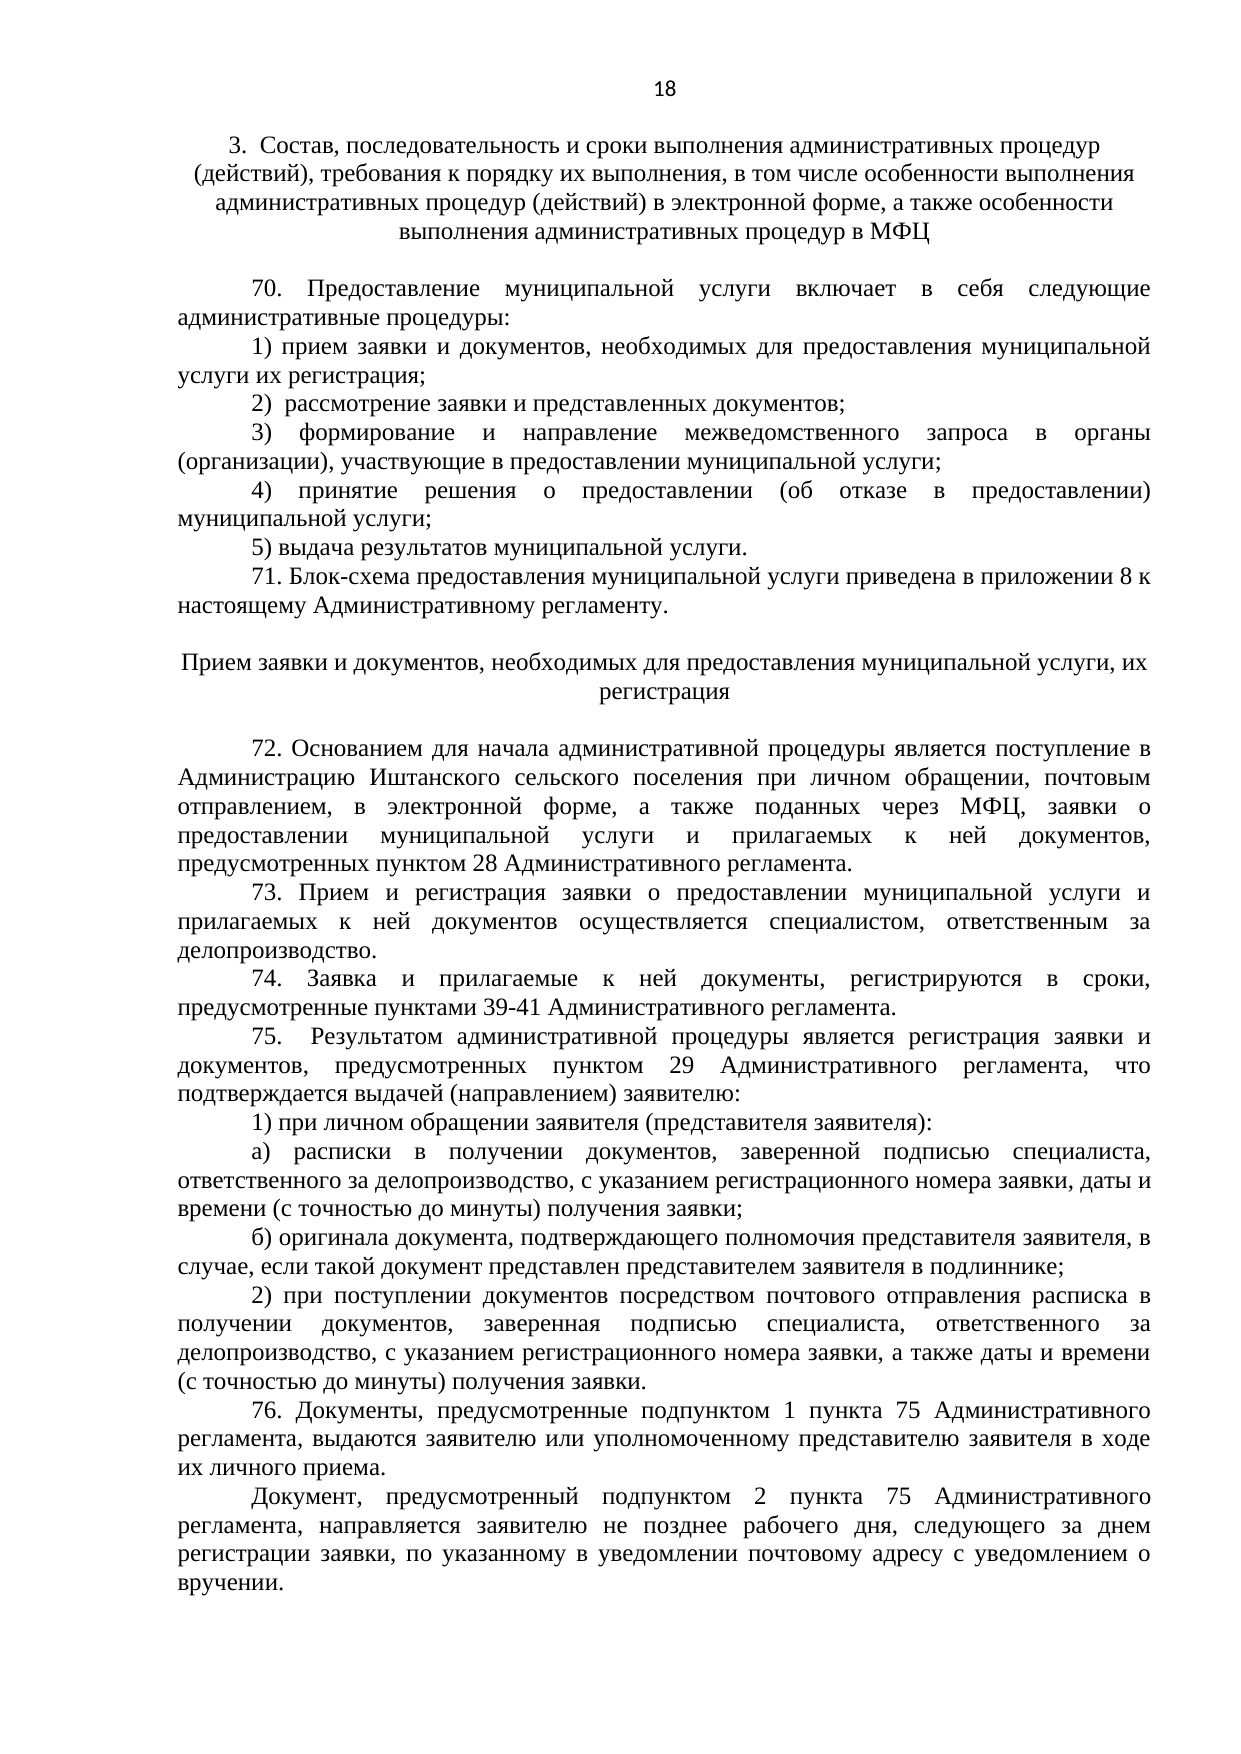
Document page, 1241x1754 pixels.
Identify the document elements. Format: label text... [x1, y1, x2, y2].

text 74. Заявка и прилагаемые к ней документы, регистрируются в сроки, предусмотренные пунктами 39-41 Административного регламента. [177, 963, 1152, 1021]
text 3) формирование и направление межведомственного запроса в органы (организации), участвующие в предоставлении муниципальной услуги; [177, 417, 1152, 475]
text 5) выдача результатов муниципальной услуги. [177, 532, 1152, 561]
text 70. Предоставление муниципальной услуги включает в себя следующие административные процедуры: [177, 273, 1152, 331]
text 71. Блок-схема предоставления муниципальной услуги приведена в приложении 8 к настоящему Административному регламенту. [177, 561, 1152, 618]
text Документ, предусмотренный подпунктом 2 пункта 75 Административного регламента, направляется заявителю не позднее рабочего дня, следующего за днем регистрации заявки, по указанному в уведомлении почтовому адресу с уведомлением о вручении. [177, 1481, 1152, 1596]
text 2) при поступлении документов посредством почтового отправления расписка в получении документов, заверенная подписью специалиста, ответственного за делопроизводство, с указанием регистрационного номера заявки, а также даты и времени (с точностью до минуты) получения заявки. [177, 1280, 1152, 1395]
text 1) прием заявки и документов, необходимых для предоставления муниципальной услуги их регистрация; [177, 331, 1152, 388]
text 2) рассмотрение заявки и представленных документов; [177, 388, 1152, 417]
text 75. Результатом административной процедуры является регистрация заявки и документов, предусмотренных пунктом 29 Административного регламента, что подтверждается выдачей (направлением) заявителю: [177, 1021, 1152, 1107]
text 4) принятие решения о предоставлении (об отказе в предоставлении) муниципальной услуги; [177, 475, 1152, 532]
text б) оригинала документа, подтверждающего полномочия представителя заявителя, в случае, если такой документ представлен представителем заявителя в подлиннике; [177, 1222, 1152, 1280]
text 3. Состав, последовательность и сроки выполнения административных процедур (действий), требования к порядку их выполнения, в том числе особенности выполнения административных процедур (действий) в электронной форме, а также особенности выполнения административных процедур в МФЦ [177, 130, 1152, 245]
text а) расписки в получении документов, заверенной подписью специалиста, ответственного за делопроизводство, с указанием регистрационного номера заявки, даты и времени (с точностью до минуты) получения заявки; [177, 1136, 1152, 1222]
text 76. Документы, предусмотренные подпунктом 1 пункта 75 Административного регламента, выдаются заявителю или уполномоченному представителю заявителя в ходе их личного приема. [177, 1395, 1152, 1481]
text 1) при личном обращении заявителя (представителя заявителя): [177, 1107, 1152, 1136]
text Прием заявки и документов, необходимых для предоставления муниципальной услуги, их регистрация [177, 647, 1152, 705]
text 72. Основанием для начала административной процедуры является поступление в Администрацию Иштанского сельского поселения при личном обращении, почтовым отправлением, в электронной форме, а также поданных через МФЦ, заявки о предоставлении муниципальной услуги и прилагаемых к ней документов, предусмотренных пунктом 28 Административного регламента. [177, 733, 1152, 877]
text 73. Прием и регистрация заявки о предоставлении муниципальной услуги и прилагаемых к ней документов осуществляется специалистом, ответственным за делопроизводство. [177, 877, 1152, 963]
